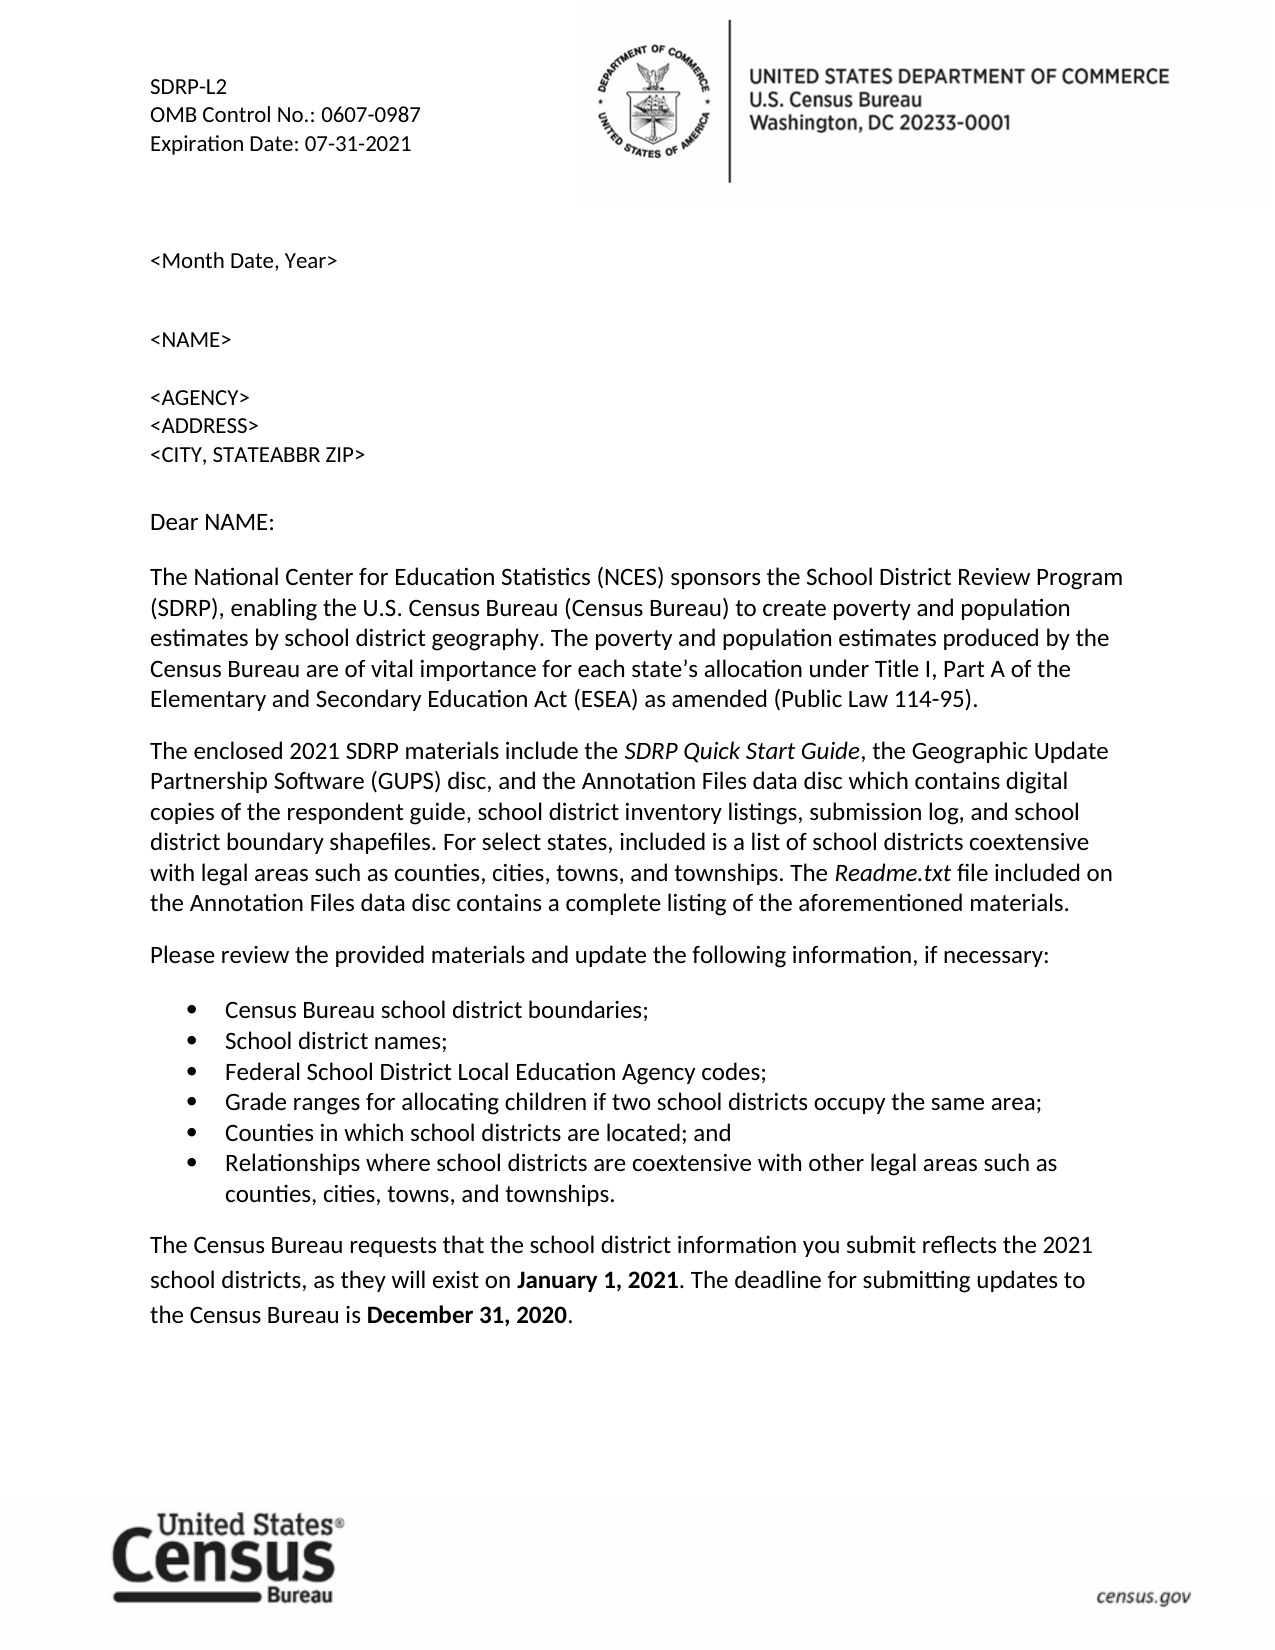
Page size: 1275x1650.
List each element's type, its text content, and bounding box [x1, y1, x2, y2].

list Counties in which school districts are located; and [187, 1117, 1125, 1147]
list Federal School District Local Education Agency codes; [187, 1056, 1125, 1086]
list Grade ranges for allocating children if two school districts occupy the same area; [187, 1086, 1125, 1117]
text <CITY, STATEABBR ZIP> [150, 440, 1125, 468]
text <Month Date, Year> [150, 246, 1125, 274]
text <ADDRESS> [150, 411, 1125, 439]
text <NAME> [150, 325, 1125, 353]
table_header SDRP-L2 OMB Control No.: 0607-0987 Expiration Date: 07-31-2021 [139, 72, 457, 157]
text <AGENCY> [150, 383, 1125, 411]
text Dear NAME: [150, 506, 1125, 536]
text Please review the provided materials and update the following information, if necessary: [150, 939, 1125, 969]
list Relationships where school districts are coextensive with other legal areas such as counties, cities, towns, and townships. [187, 1147, 1125, 1208]
picture [576, 0, 1272, 204]
text The Census Bureau requests that the school district information you submit reflects the 2021 school districts, as they will exist on January 1, 2021. The deadline for submitting updates to the Census Bureau is December 31, 2020. [150, 1229, 1125, 1329]
list Census Bureau school district boundaries; [187, 994, 1125, 1025]
text The National Center for Education Statistics (NCES) sponsors the School District Review Program (SDRP), enabling the U.S. Census Bureau (Census Bureau) to create poverty and population estimates by school district geography. The poverty and population estimates produced by the Census Bureau are of vital importance for each state’s allocation under Title I, Part A of the Elementary and Secondary Education Act (ESEA) as amended (Public Law 114-95). [150, 561, 1125, 714]
picture [0, 1501, 1275, 1650]
text The enclosed 2021 SDRP materials include the SDRP Quick Start Guide, the Geographic Update Partnership Software (GUPS) disc, and the Annotation Files data disc which contains digital copies of the respondent guide, school district inventory listings, submission log, and school district boundary shapefiles. For select states, included is a list of school districts coextensive with legal areas such as counties, cities, towns, and townships. The Readme.txt file included on the Annotation Files data disc contains a complete listing of the aforementioned materials. [150, 735, 1125, 918]
list School district names; [187, 1025, 1125, 1056]
